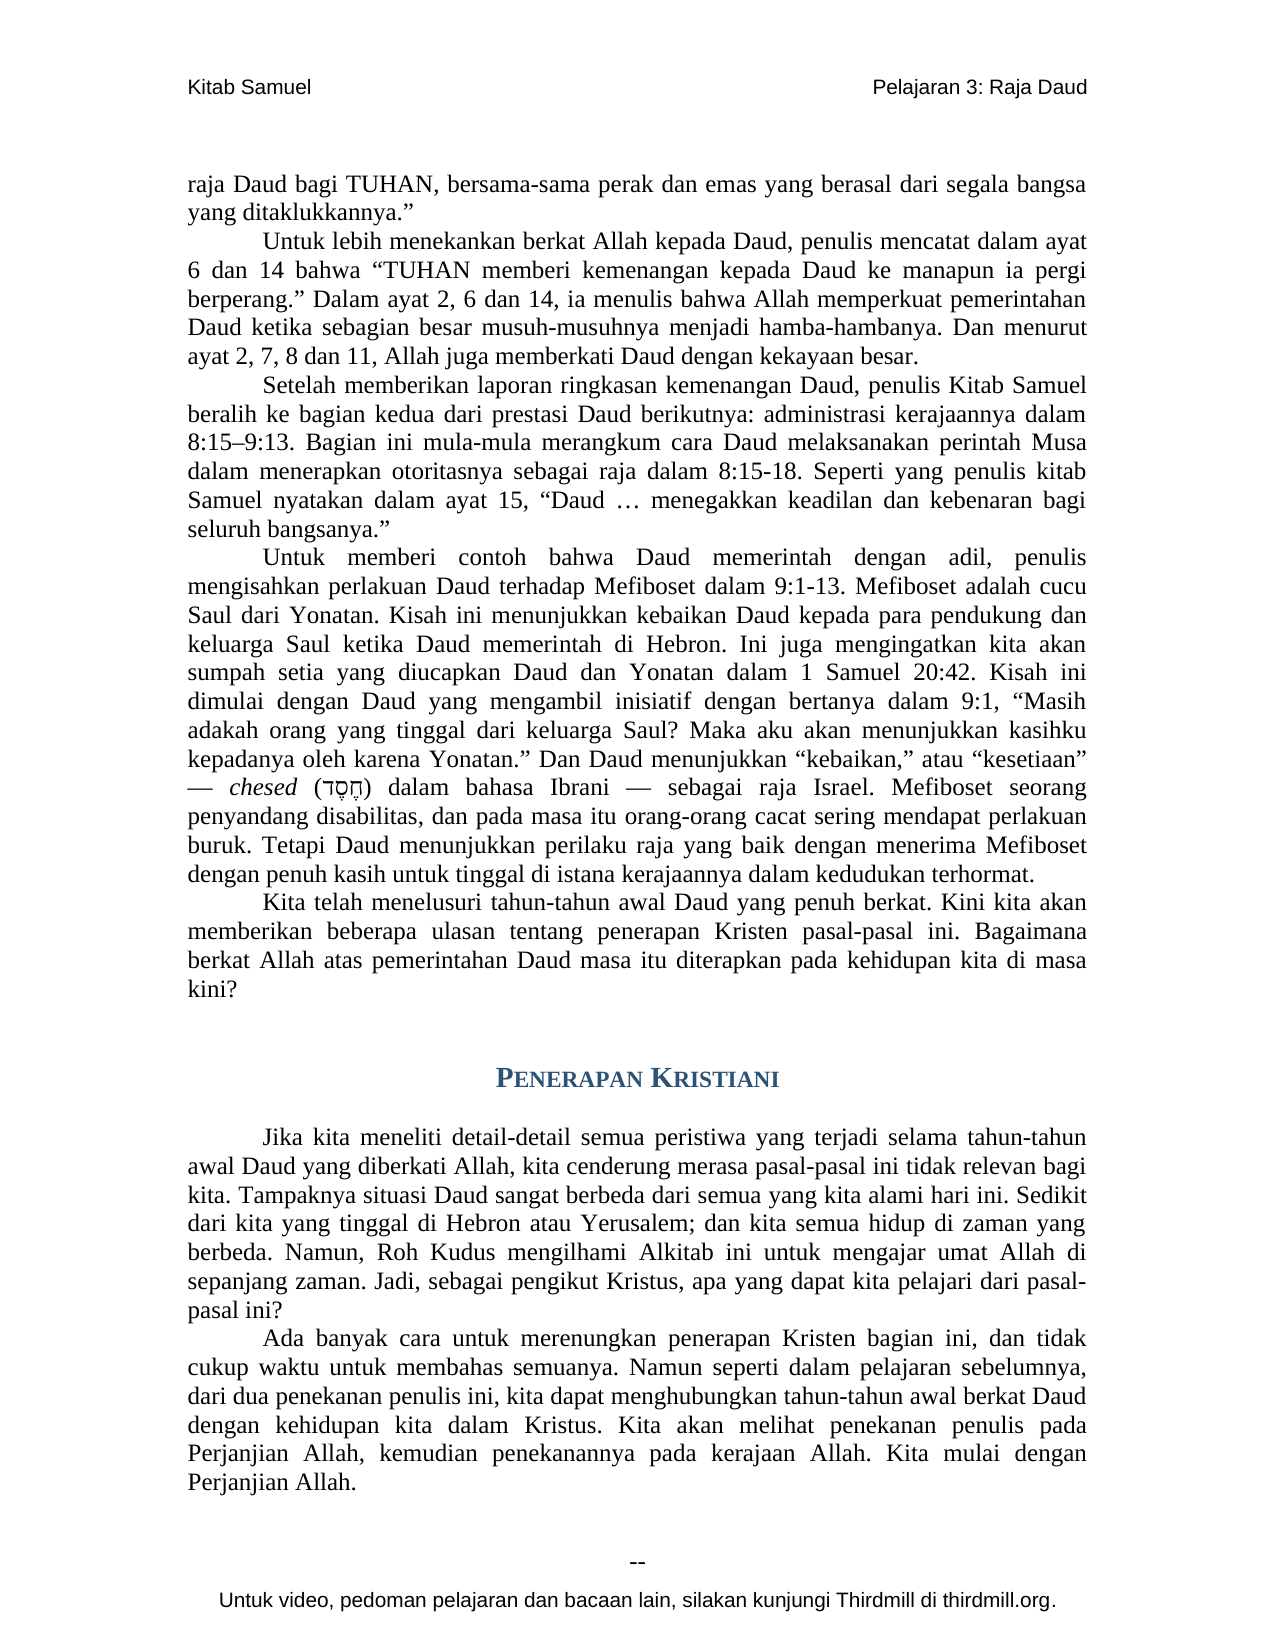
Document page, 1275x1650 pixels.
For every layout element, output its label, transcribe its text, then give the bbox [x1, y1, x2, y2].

text Ada banyak cara untuk merenungkan penerapan Kristen bagian ini, dan tidak cukup waktu untuk membahas semuanya. Namun seperti dalam pelajaran sebelumnya, dari dua penekanan penulis ini, kita dapat menghubungkan tahun-tahun awal berkat Daud dengan kehidupan kita dalam Kristus. Kita akan melihat penekanan penulis pada Perjanjian Allah, kemudian penekanannya pada kerajaan Allah. Kita mulai dengan Perjanjian Allah. [187, 1323, 1087, 1496]
subtitle Penerapan Kristiani [187, 1060, 1087, 1093]
text Untuk lebih menekankan berkat Allah kepada Daud, penulis mencatat dalam ayat 6 dan 14 bahwa “TUHAN memberi kemenangan kepada Daud ke manapun ia pergi berperang.” Dalam ayat 2, 6 dan 14, ia menulis bahwa Allah memperkuat pemerintahan Daud ketika sebagian besar musuh-musuhnya menjadi hamba-hambanya. Dan menurut ayat 2, 7, 8 dan 11, Allah juga memberkati Daud dengan kekayaan besar. [187, 226, 1087, 370]
text Untuk memberi contoh bahwa Daud memerintah dengan adil, penulis mengisahkan perlakuan Daud terhadap Mefiboset dalam 9:1-13. Mefiboset adalah cucu Saul dari Yonatan. Kisah ini menunjukkan kebaikan Daud kepada para pendukung dan keluarga Saul ketika Daud memerintah di Hebron. Ini juga mengingatkan kita akan sumpah setia yang diucapkan Daud dan Yonatan dalam 1 Samuel 20:42. Kisah ini dimulai dengan Daud yang mengambil inisiatif dengan bertanya dalam 9:1, “Masih adakah orang yang tinggal dari keluarga Saul? Maka aku akan menunjukkan kasihku kepadanya oleh karena Yonatan.” Dan Daud menunjukkan “kebaikan,” atau “kesetiaan” — chesed (חֶסֶד) dalam bahasa Ibrani — sebagai raja Israel. Mefiboset seorang penyandang disabilitas, dan pada masa itu orang-orang cacat sering mendapat perlakuan buruk. Tetapi Daud menunjukkan perilaku raja yang baik dengan menerima Mefiboset dengan penuh kasih untuk tinggal di istana kerajaannya dalam kedudukan terhormat. [187, 542, 1087, 887]
text Setelah memberikan laporan ringkasan kemenangan Daud, penulis Kitab Samuel beralih ke bagian kedua dari prestasi Daud berikutnya: administrasi kerajaannya dalam 8:15–9:13. Bagian ini mula-mula merangkum cara Daud melaksanakan perintah Musa dalam menerapkan otoritasnya sebagai raja dalam 8:15-18. Seperti yang penulis kitab Samuel nyatakan dalam ayat 15, “Daud … menegakkan keadilan dan kebenaran bagi seluruh bangsanya.” [187, 370, 1087, 542]
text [187, 169, 1087, 226]
text Kita telah menelusuri tahun-tahun awal Daud yang penuh berkat. Kini kita akan memberikan beberapa ulasan tentang penerapan Kristen pasal-pasal ini. Bagaimana berkat Allah atas pemerintahan Daud masa itu diterapkan pada kehidupan kita di masa kini? [187, 887, 1087, 1002]
text Jika kita meneliti detail-detail semua peristiwa yang terjadi selama tahun-tahun awal Daud yang diberkati Allah, kita cenderung merasa pasal-pasal ini tidak relevan bagi kita. Tampaknya situasi Daud sangat berbeda dari semua yang kita alami hari ini. Sedikit dari kita yang tinggal di Hebron atau Yerusalem; dan kita semua hidup di zaman yang berbeda. Namun, Roh Kudus mengilhami Alkitab ini untuk mengajar umat Allah di sepanjang zaman. Jadi, sebagai pengikut Kristus, apa yang dapat kita pelajari dari pasal-pasal ini? [187, 1122, 1087, 1323]
